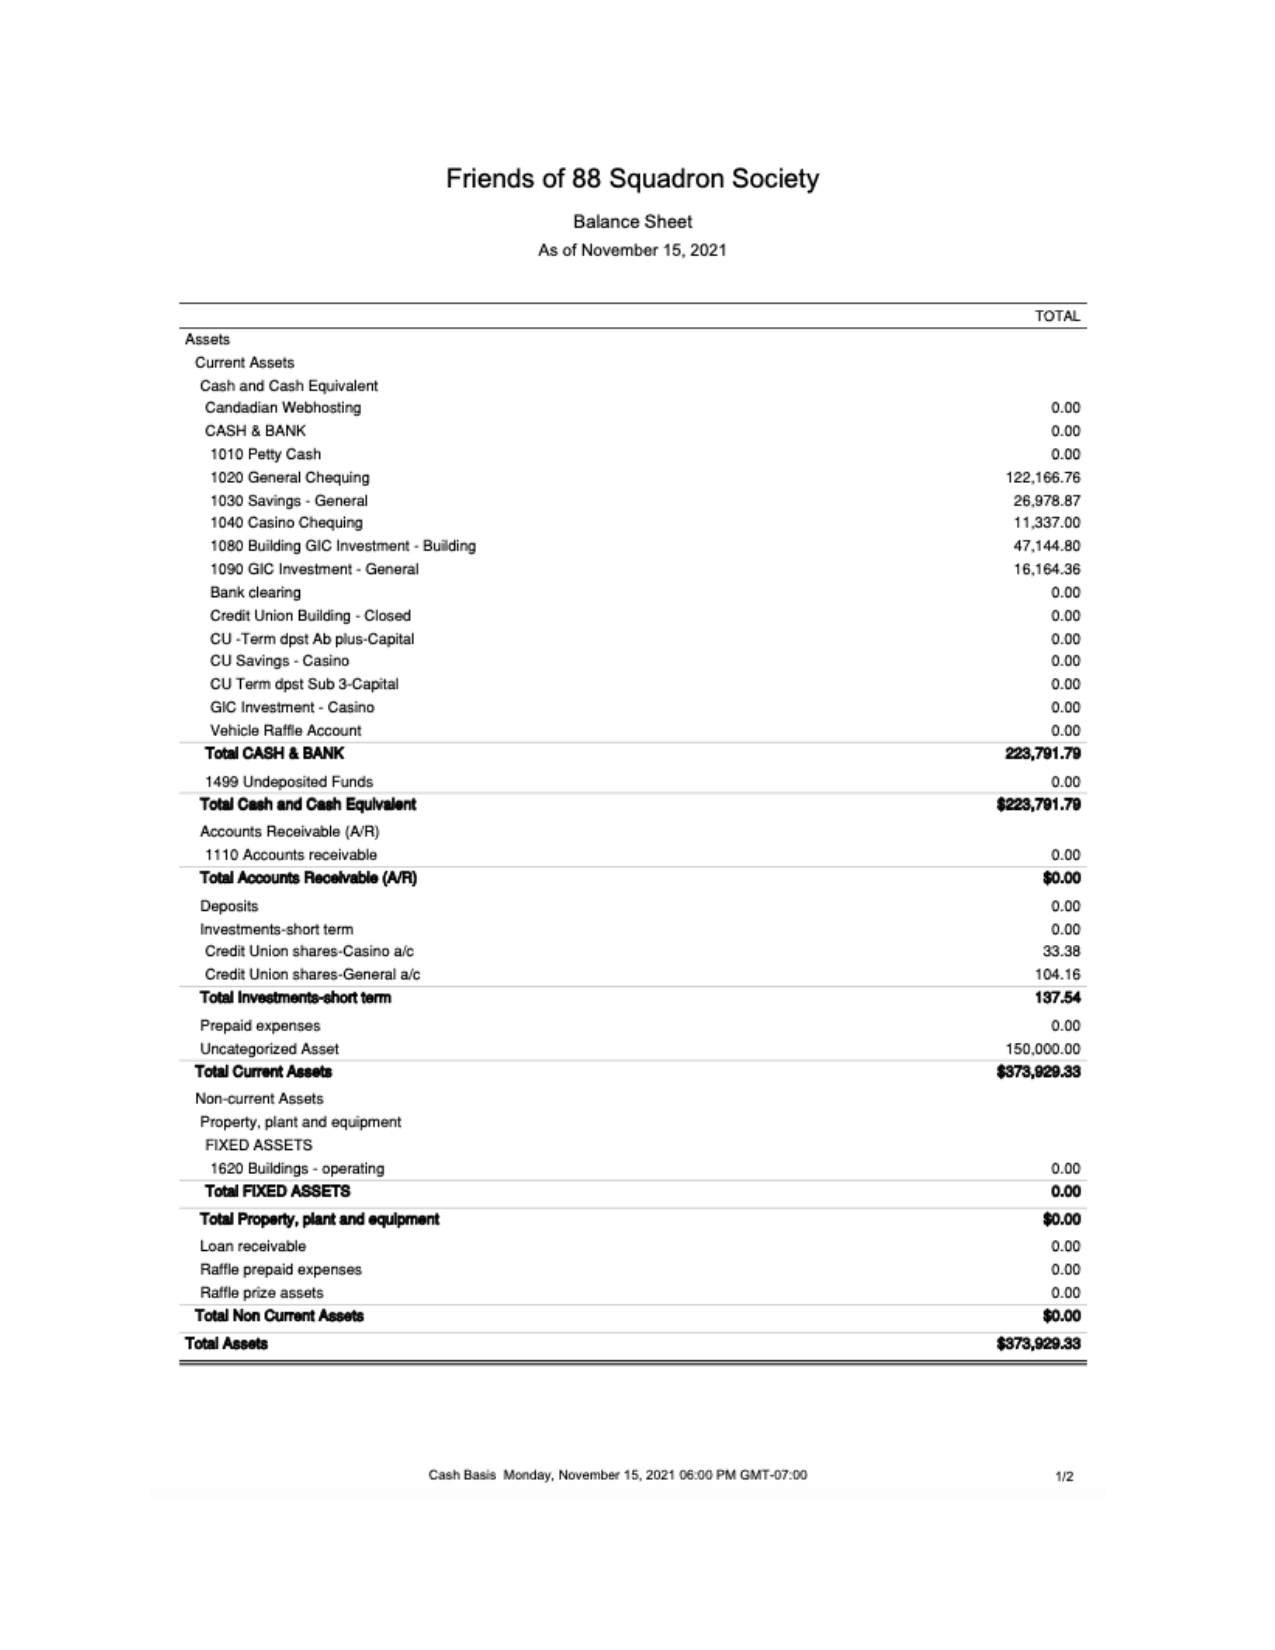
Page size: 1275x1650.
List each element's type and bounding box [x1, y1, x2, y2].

picture [150, 150, 1106, 1500]
